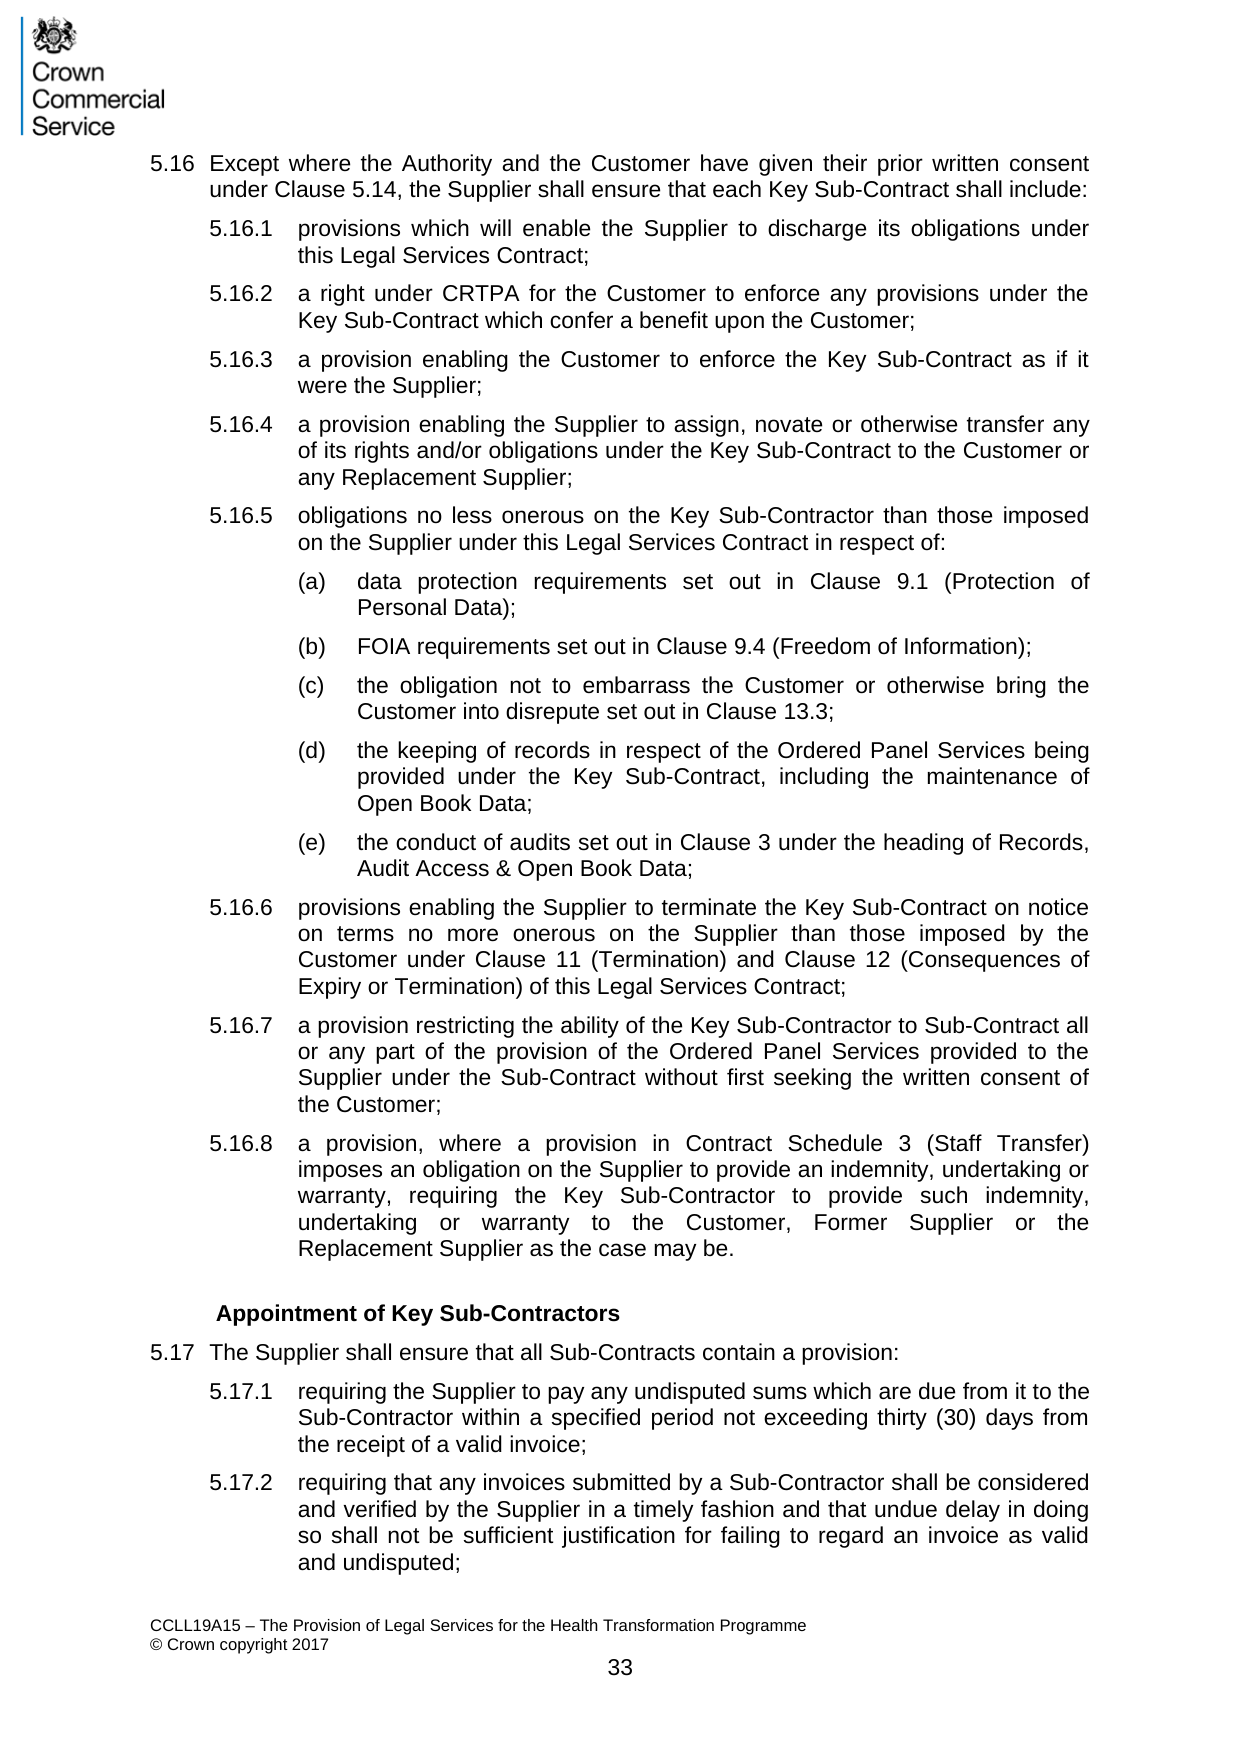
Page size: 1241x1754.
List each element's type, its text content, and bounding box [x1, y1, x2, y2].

subtitle provisions which will enable the Supplier to discharge its obligations under this Legal Services Contract; [209, 215, 1090, 268]
subtitle a provision enabling the Supplier to assign, novate or otherwise transfer any of its rights and/or obligations under the Key Sub-Contract to the Customer or any Replacement Supplier; [209, 411, 1090, 490]
subtitle a provision restricting the ability of the Key Sub-Contractor to Sub-Contract all or any part of the provision of the Ordered Panel Services provided to the Supplier under the Sub-Contract without first seeking the written consent of the Customer; [209, 1012, 1090, 1117]
subtitle provisions enabling the Supplier to terminate the Key Sub-Contract on notice on terms no more onerous on the Supplier than those imposed by the Customer under Clause 11 (Termination) and Clause 12 (Consequences of Expiry or Termination) of this Legal Services Contract; [209, 894, 1090, 999]
list the obligation not to embarrass the Customer or otherwise bring the Customer into disrepute set out in Clause 13.3; [298, 672, 1090, 724]
subtitle The Supplier shall ensure that all Sub-Contracts contain a provision: [150, 1339, 1090, 1365]
subtitle requiring that any invoices submitted by a Sub-Contractor shall be considered and verified by the Supplier in a timely fashion and that undue delay in doing so shall not be sufficient justification for failing to regard an invoice as valid and undisputed; [209, 1469, 1090, 1575]
subtitle a provision enabling the Customer to enforce the Key Sub-Contract as if it were the Supplier; [209, 346, 1090, 398]
list the keeping of records in respect of the Ordered Panel Services being provided under the Key Sub-Contract, including the maintenance of Open Book Data; [298, 737, 1090, 816]
subtitle requiring the Supplier to pay any undisputed sums which are due from it to the Sub-Contractor within a specified period not exceeding thirty (30) days from the receipt of a valid invoice; [209, 1378, 1090, 1457]
subtitle a provision, where a provision in Contract Schedule 3 (Staff Transfer) imposes an obligation on the Supplier to provide an indemnity, undertaking or warranty, requiring the Key Sub-Contractor to provide such indemnity, undertaking or warranty to the Customer, Former Supplier or the Replacement Supplier as the case may be. [209, 1129, 1090, 1288]
picture [20, 16, 165, 136]
subtitle Except where the Authority and the Customer have given their prior written consent under Clause 5.14, the Supplier shall ensure that each Key Sub-Contract shall include: [150, 150, 1090, 203]
subtitle obligations no less onerous on the Key Sub-Contractor than those imposed on the Supplier under this Legal Services Contract in respect of: [209, 502, 1090, 555]
subtitle a right under CRTPA for the Customer to enforce any provisions under the Key Sub-Contract which confer a benefit upon the Customer; [209, 280, 1090, 333]
subtitle Appointment of Key Sub-Contractors [216, 1300, 1090, 1326]
list FOIA requirements set out in Clause 9.4 (Freedom of Information); [298, 633, 1090, 659]
list data protection requirements set out in Clause 9.1 (Protection of Personal Data); [298, 568, 1090, 620]
list the conduct of audits set out in Clause 3 under the heading of Records, Audit Access & Open Book Data; [298, 828, 1090, 881]
